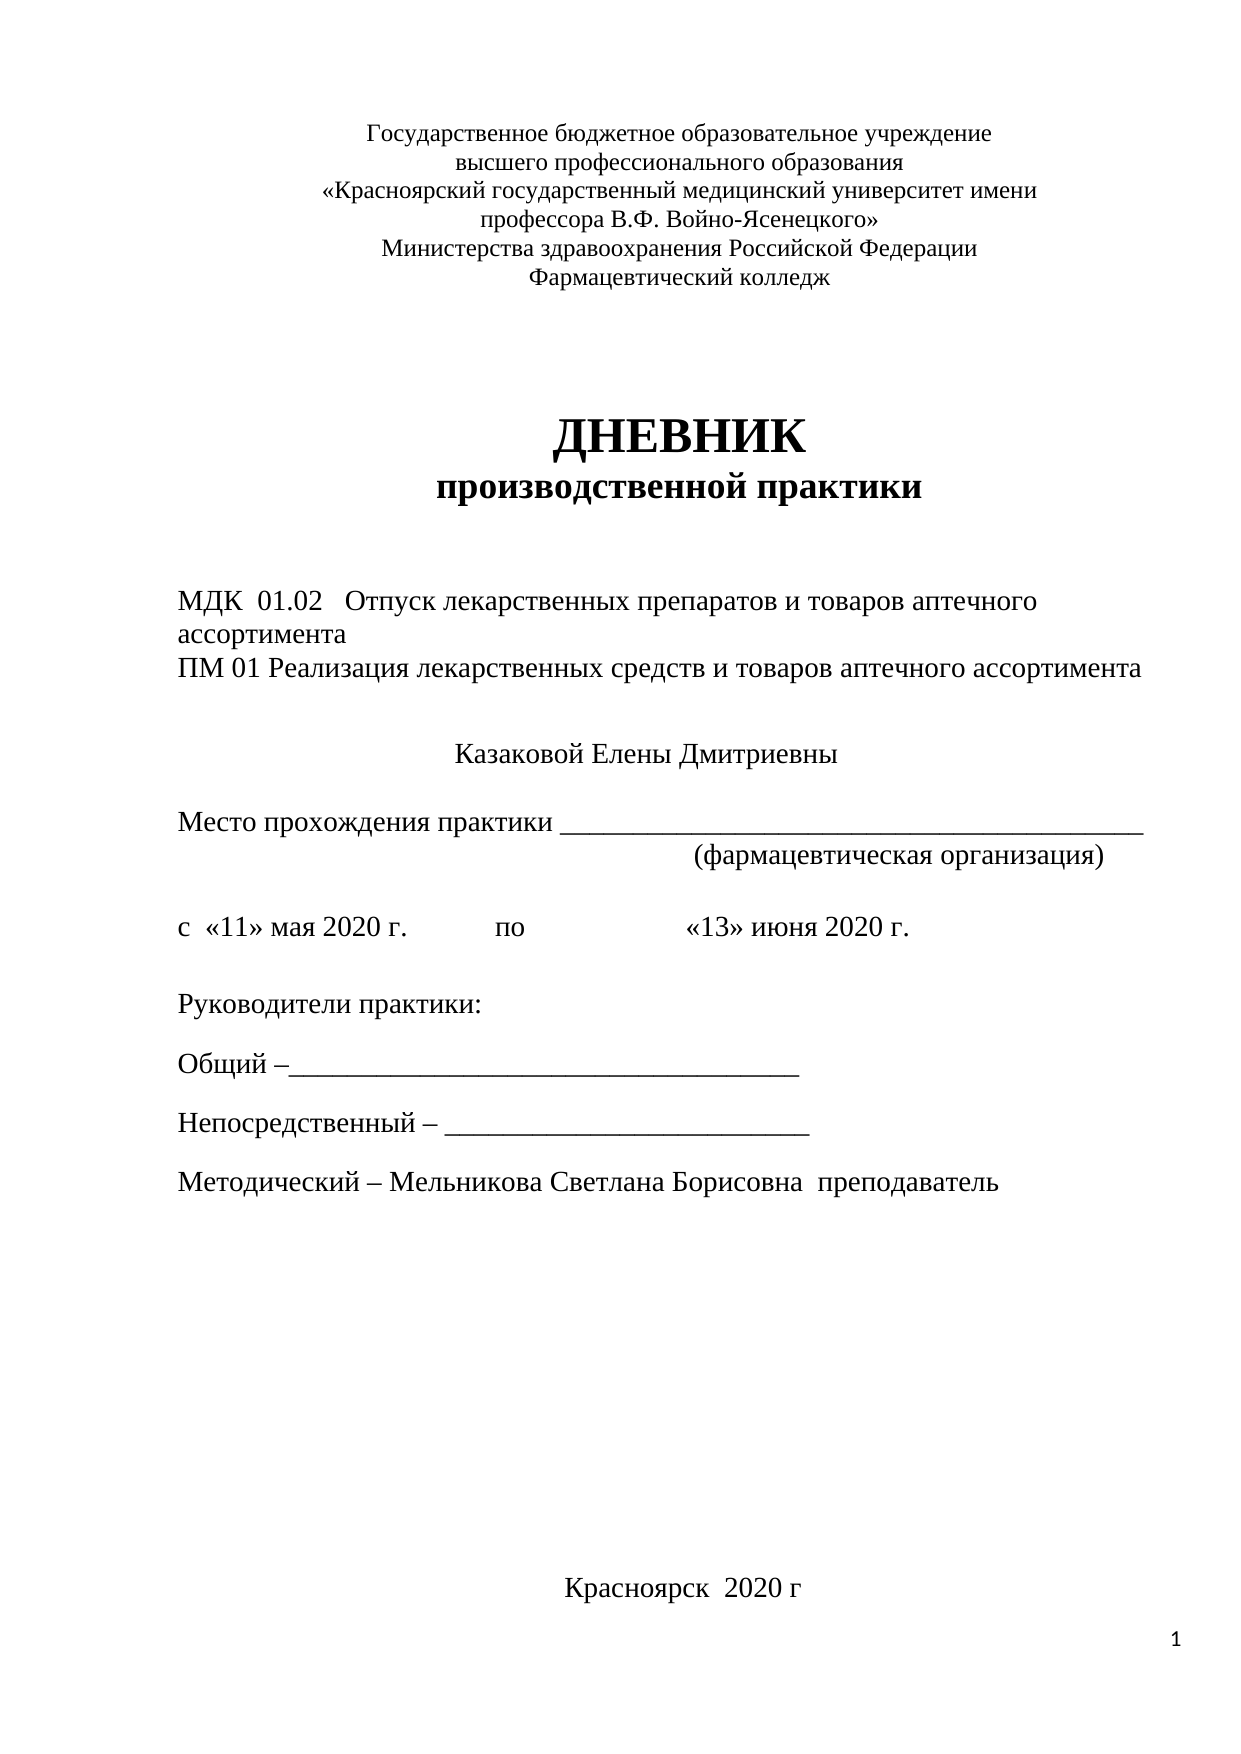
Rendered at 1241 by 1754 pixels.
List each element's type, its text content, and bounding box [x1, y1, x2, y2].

text «Красноярский государственный медицинский университет имени [177, 176, 1182, 204]
text ПМ 01 Реализация лекарственных средств и товаров аптечного ассортимента [177, 650, 1181, 683]
text Государственное бюджетное образовательное учреждение [177, 118, 1181, 147]
text (фармацевтическая организация) [177, 837, 1181, 871]
text Методический – Мельникова Светлана Борисовна преподаватель [177, 1164, 1181, 1198]
text Казаковой Елены Дмитриевны [177, 737, 1181, 770]
text Министерства здравоохранения Российской Федерации [177, 233, 1182, 262]
text ДНЕВНИК [177, 406, 1181, 463]
text профессора В.Ф. Войно-Ясенецкого» [177, 204, 1182, 233]
text Руководители практики: [177, 986, 1181, 1020]
text МДК 01.02 Отпуск лекарственных препаратов и товаров аптечного ассортимента [177, 583, 1181, 650]
text Место прохождения практики ________________________________________ [177, 804, 1181, 837]
text с «11» мая 2020 г. по «13» июня 2020 г. [177, 909, 1181, 943]
text Фармацевтический колледж [177, 262, 1182, 291]
text Красноярск 2020 г [177, 1570, 1181, 1603]
text высшего профессионального образования [177, 147, 1182, 176]
text Общий –___________________________________ [177, 1046, 1181, 1079]
text производственной практики [177, 463, 1181, 506]
text Непосредственный – _________________________ [177, 1105, 1181, 1139]
